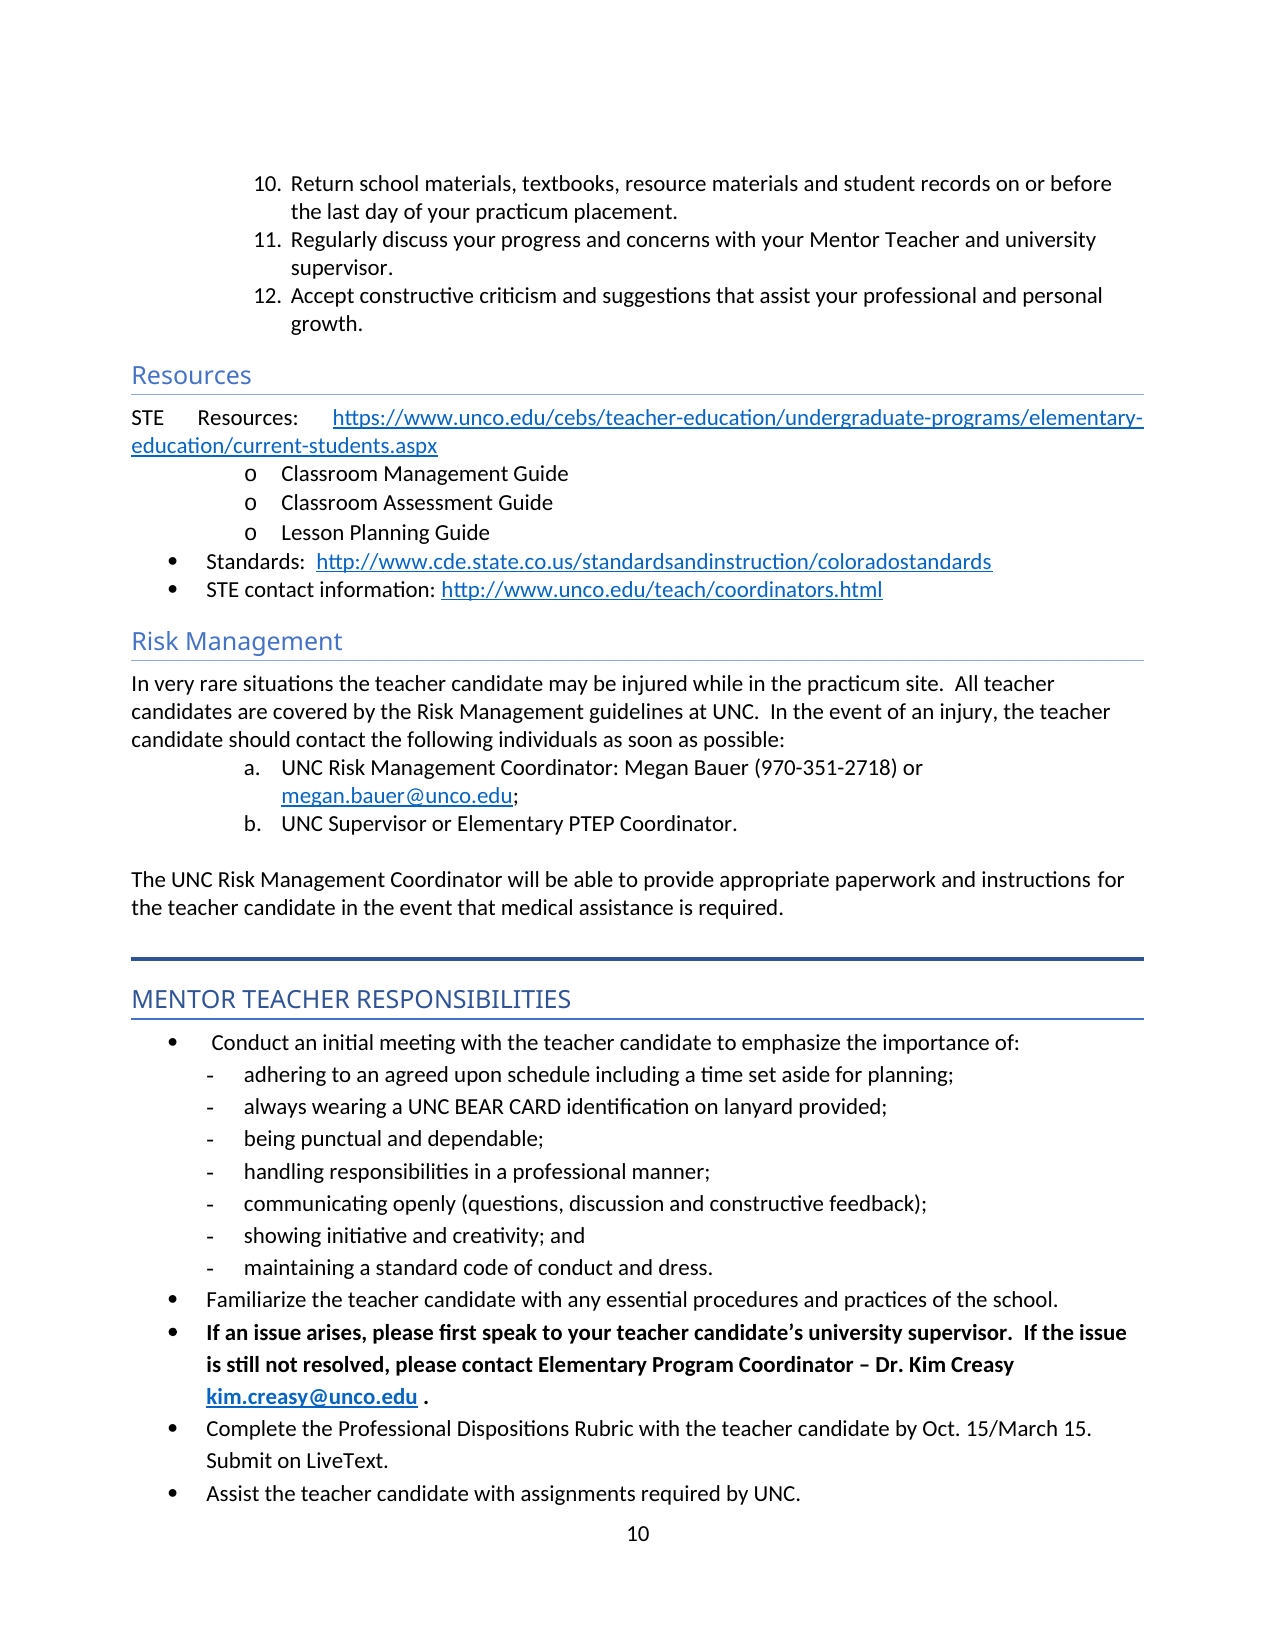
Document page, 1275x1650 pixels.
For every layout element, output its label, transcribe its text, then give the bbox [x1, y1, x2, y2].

list showing initiative and creativity; and [206, 1221, 1144, 1249]
list adhering to an agreed upon schedule including a time set aside for planning; [206, 1060, 1144, 1088]
list Lesson Planning Guide [244, 518, 1144, 547]
subtitle MENTOR TEACHER RESPONSIBILITIES [131, 981, 1144, 1018]
list Complete the Professional Dispositions Rubric with the teacher candidate by Oct. 15/March 15. Submit on LiveText. [169, 1414, 1144, 1474]
list If an issue arises, please first speak to your teacher candidate’s university supervisor. If the issue is still not resolved, please contact Elementary Program Coordinator – Dr. Kim Creasy kim.creasy@unco.edu . [169, 1318, 1144, 1410]
list being punctual and dependable; [206, 1124, 1144, 1153]
subtitle Risk Management [131, 624, 1144, 660]
text STE Resources: https://www.unco.edu/cebs/teacher-education/undergraduate-programs/elementary-education/current-students.aspx [131, 403, 1144, 459]
list UNC Risk Management Coordinator: Megan Bauer (970-351-2718) or megan.bauer@unco.edu; [244, 753, 1144, 809]
list Classroom Assessment Guide [244, 488, 1144, 518]
list Accept constructive criticism and suggestions that assist your professional and personal growth. [253, 281, 1144, 337]
text In very rare situations the teacher candidate may be injured while in the practicum site. All teacher candidates are covered by the Risk Management guidelines at UNC. In the event of an injury, the teacher candidate should contact the following individuals as soon as possible: [131, 669, 1144, 753]
list Return school materials, textbooks, resource materials and student records on or before the last day of your practicum placement. [253, 169, 1144, 225]
list Familiarize the teacher candidate with any essential procedures and practices of the school. [169, 1286, 1144, 1313]
list maintaining a standard code of conduct and dress. [206, 1253, 1144, 1281]
list handling responsibilities in a professional manner; [206, 1157, 1144, 1185]
list communicating openly (questions, discussion and constructive feedback); [206, 1189, 1144, 1217]
text The UNC Risk Management Coordinator will be able to provide appropriate paperwork and instructions for the teacher candidate in the event that medical assistance is required. [131, 865, 1144, 921]
list UNC Supervisor or Elementary PTEP Coordinator. [244, 809, 1144, 837]
list Conduct an initial meeting with the teacher candidate to emphasize the importance of: [169, 1028, 1144, 1056]
list Standards: http://www.cde.state.co.us/standardsandinstruction/coloradostandards [169, 547, 1144, 575]
list Regularly discuss your progress and concerns with your Mentor Teacher and university supervisor. [253, 225, 1144, 281]
list STE contact information: http://www.unco.edu/teach/coordinators.html [169, 575, 1144, 603]
list always wearing a UNC BEAR CARD identification on lanyard provided; [206, 1092, 1144, 1120]
subtitle Resources [131, 358, 1144, 394]
list Assist the teacher candidate with assignments required by UNC. [169, 1479, 1144, 1507]
list Classroom Management Guide [244, 459, 1144, 488]
